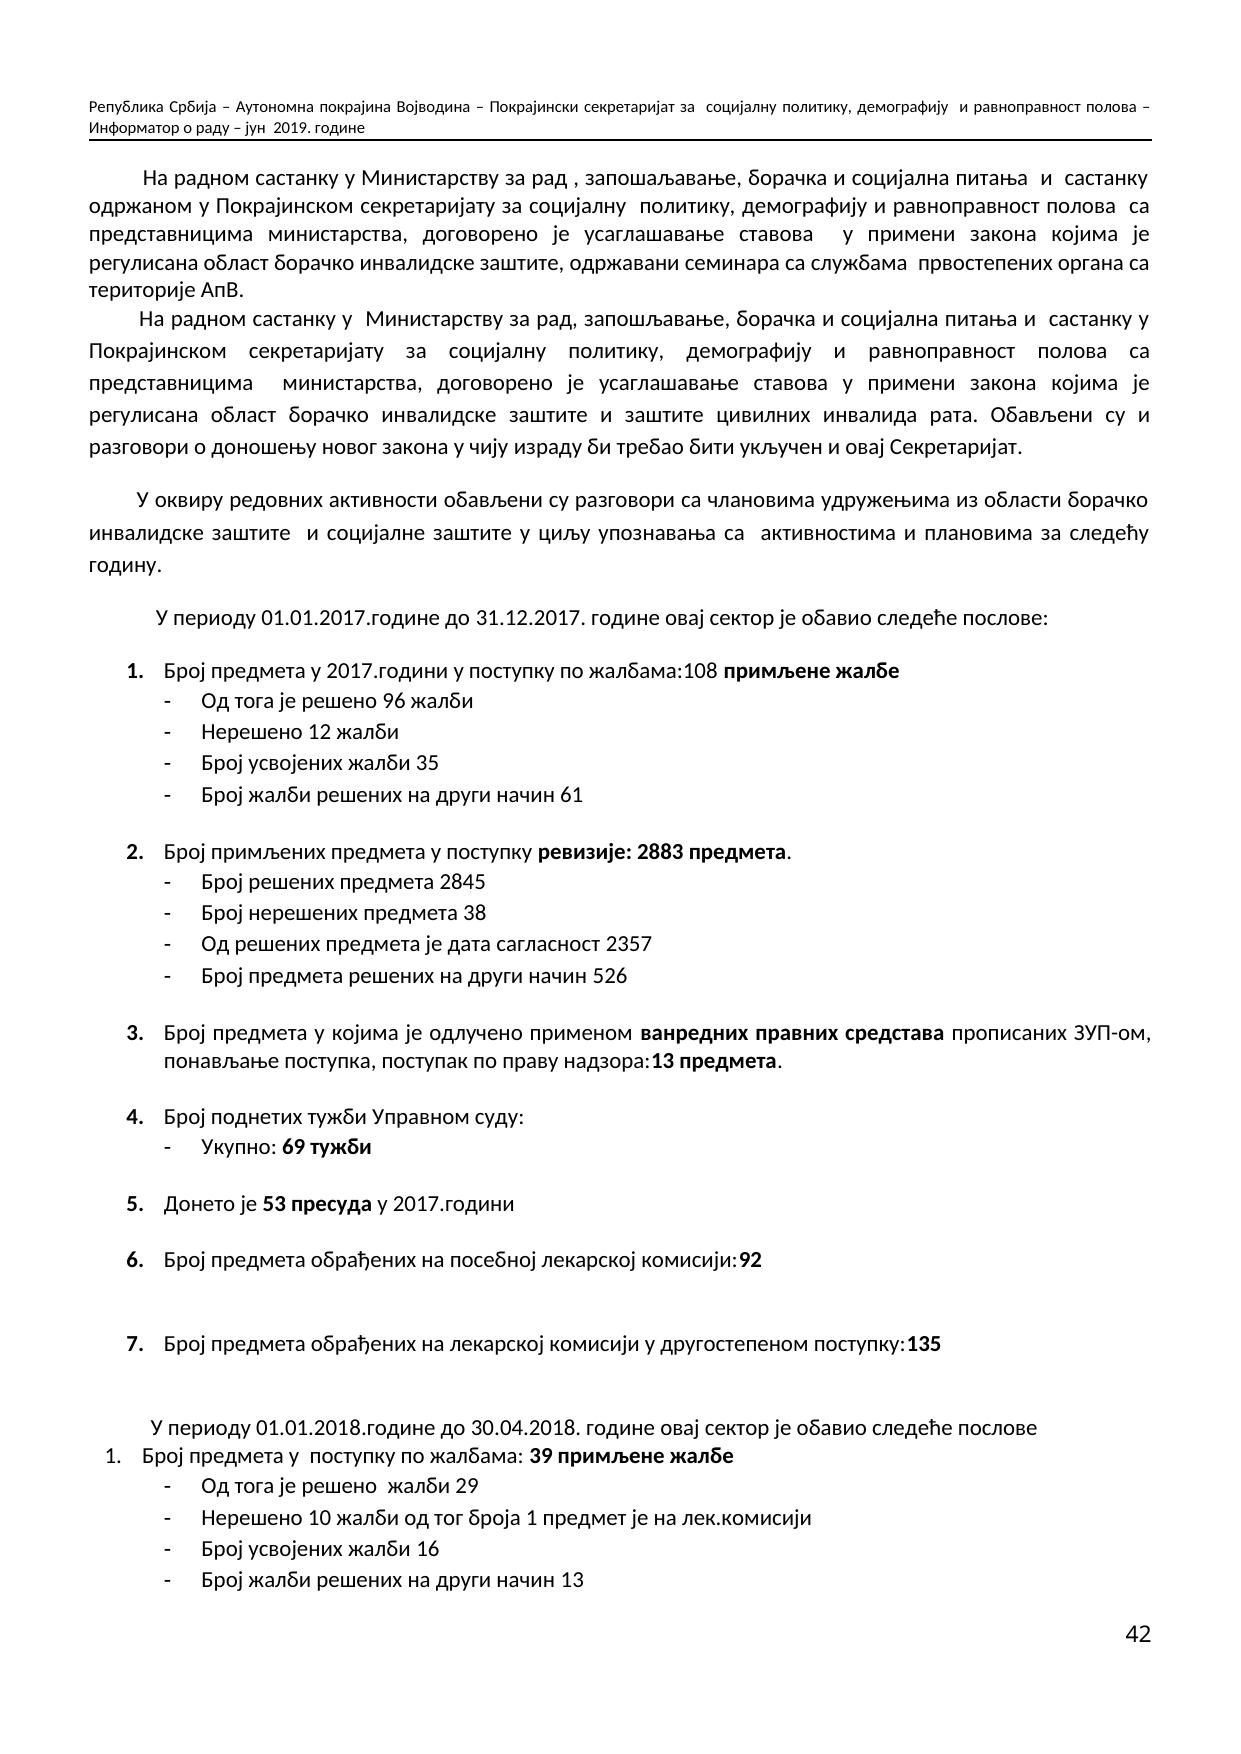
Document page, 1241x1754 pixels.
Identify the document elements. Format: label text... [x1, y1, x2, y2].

list Број решених предмета 2845 [164, 865, 1152, 896]
text У периоду 01.01.2018.године до 30.04.2018. године овај сектор је обавио следеће послове [89, 1413, 1152, 1441]
list Број примљених предмета у поступку ревизије: 2883 предмета. [126, 837, 1152, 865]
list Од тога је решено 96 жалби [164, 684, 1152, 715]
list Нерешено 12 жалби [164, 715, 1152, 746]
list Донето је 53 пресуда у 2017.години [126, 1189, 1152, 1217]
list Број жалби решених на други начин 61 [164, 778, 1152, 809]
list Број нерешених предмета 38 [164, 896, 1152, 927]
list Број предмета обрађених на лекарској комисији у другостепеном поступку:135 [126, 1329, 1152, 1357]
list Број предмета обрађених на посебној лекарској комисији:92 [126, 1245, 1152, 1273]
list Од решених предмета је дата сагласност 2357 [164, 927, 1152, 959]
text У оквиру редовних активности обављени су разговори са члановима удружењима из области борачко инвалидске заштите и социјалне заштите у циљу упознавања са активностима и плановима за следећу годину. [89, 485, 1152, 578]
list Укупно: 69 тужби [164, 1130, 1152, 1161]
list Број поднетих тужби Управном суду: [126, 1102, 1152, 1130]
list Број усвојених жалби 16 [164, 1532, 1152, 1563]
text У периоду 01.01.2017.године до 31.12.2017. године овај сектор је обавио следеће послове: [89, 603, 1152, 631]
list Број предмета у поступку по жалбама: 39 примљене жалбе [104, 1441, 1152, 1469]
text На радном састанку у Министарству за рад, запошљавање, борачка и социјална питања и састанку у Покрајинском секретаријату за социјалну политику, демографију и равноправност полова са представницима министарства, договорено је усаглашавање ставова у примени закона којима је регулисана област борачко инвалидске заштите и заштите цивилних инвалида рата. Обављени су и разговори о доношењу новог закона у чију израду би требао бити укључен и овај Секретаријат. [89, 304, 1152, 460]
list Од тога је решено жалби 29 [164, 1469, 1152, 1501]
list Број усвојених жалби 35 [164, 746, 1152, 778]
list Број предмета решених на други начин 526 [164, 959, 1152, 990]
list Број жалби решених на други начин 13 [164, 1563, 1152, 1594]
text На радном састанку у Министарству за рад , запошаљавање, борачка и социјална питања и састанку одржаном у Покрајинском секретаријату за социјалну политику, демографију и равноправност полова са представницима министарства, договорено је усаглашавање ставова у примени закона којима је регулисана област борачко инвалидске заштите, одржавани семинара са службама првостепених органа са територије АпВ. [89, 163, 1152, 304]
list Нерешено 10 жалби од тог броја 1 предмет је на лек.комисији [164, 1501, 1152, 1532]
list Број предмета у којима је одлучено применом ванредних правних средстава прописаних ЗУП-ом, понављање поступка, поступак по праву надзора:13 предмета. [126, 1018, 1152, 1074]
list Број предмета у 2017.години у поступку по жалбама:108 примљене жалбе [126, 656, 1152, 684]
